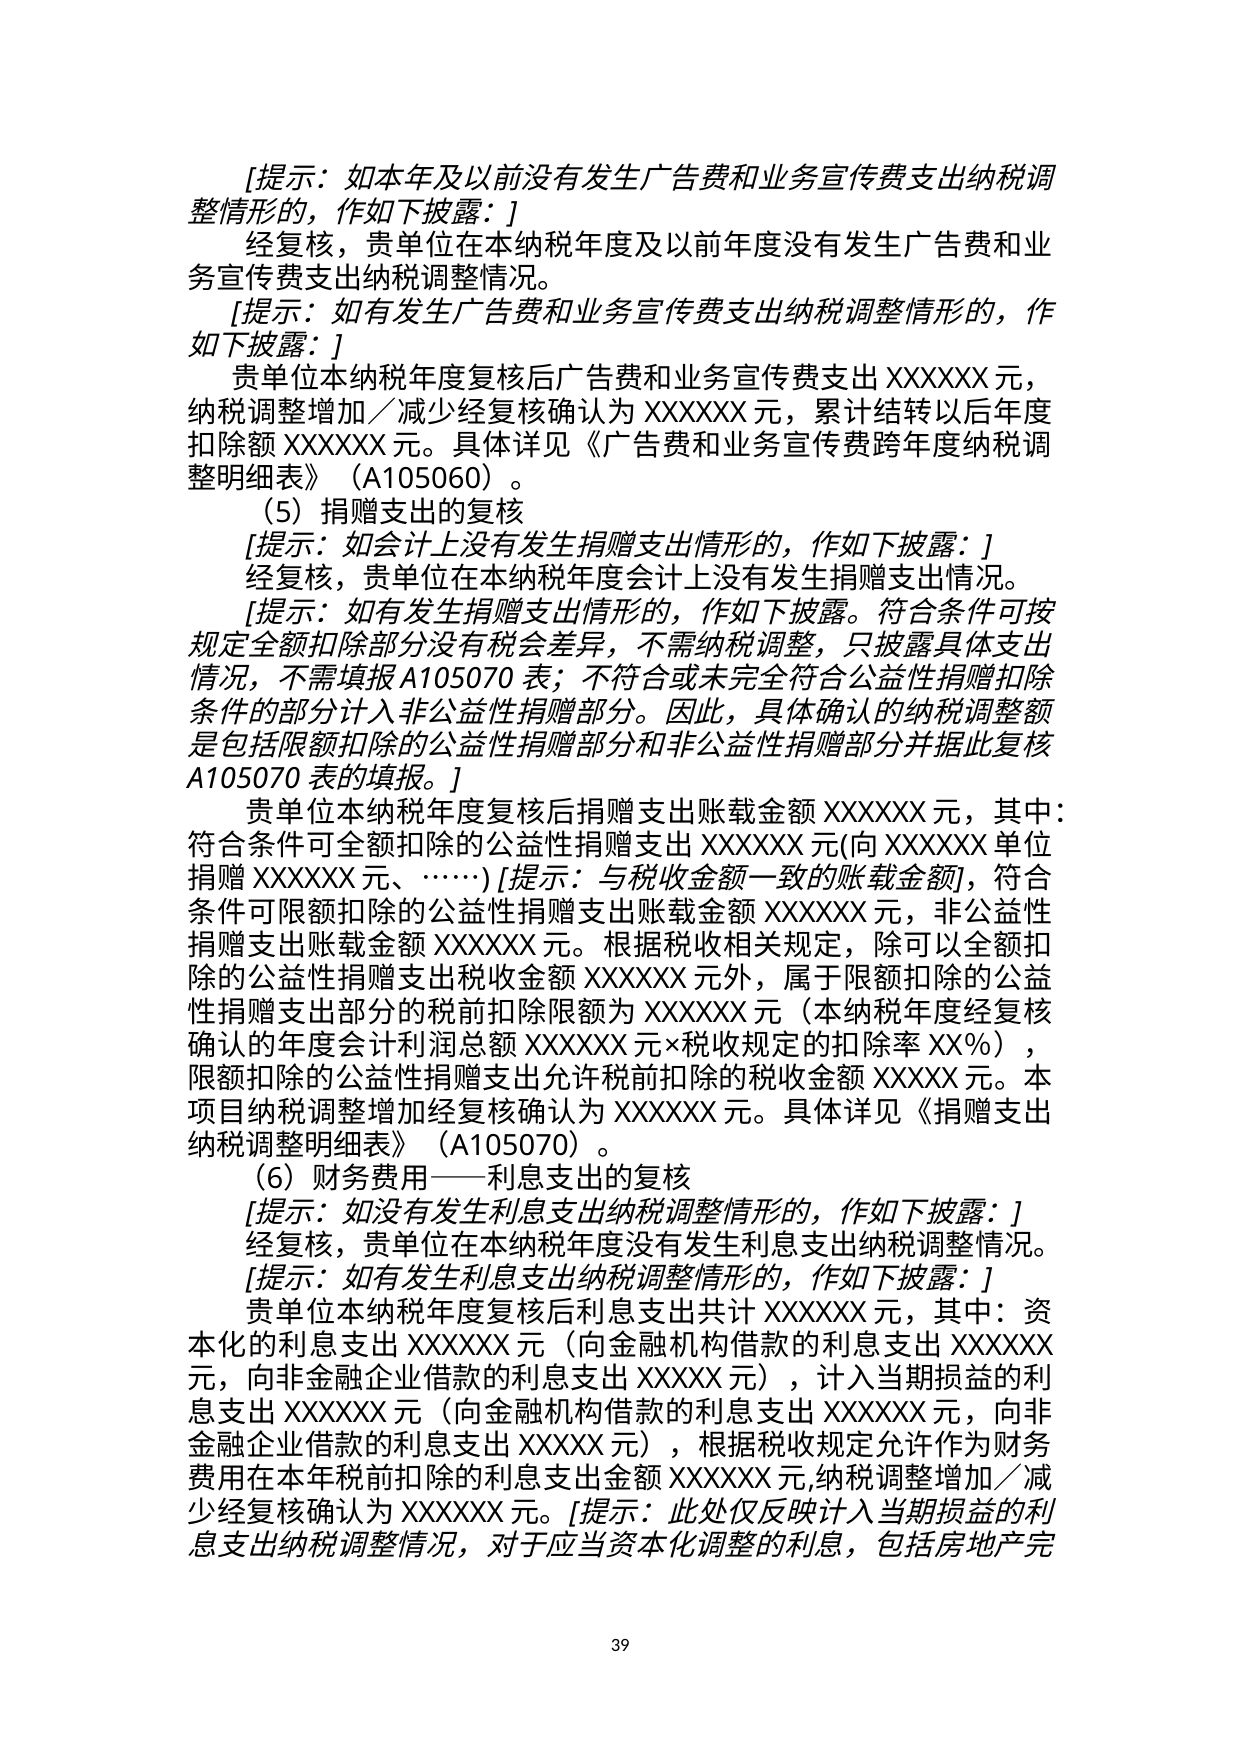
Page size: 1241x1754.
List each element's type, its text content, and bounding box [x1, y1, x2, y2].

text 贵单位本纳税年度复核后广告费和业务宣传费支出XXXXXX元，纳税调整增加／减少经复核确认为XXXXXX元，累计结转以后年度扣除额XXXXXX元。具体详见《广告费和业务宣传费跨年度纳税调整明细表》（A105060）。 [187, 362, 1053, 495]
text [提示：如本年及以前没有发生广告费和业务宣传费支出纳税调整情形的，作如下披露：] [187, 162, 1053, 229]
text （6）财务费用——利息支出的复核 [187, 1162, 1053, 1195]
text [提示：如有发生广告费和业务宣传费支出纳税调整情形的，作如下披露：] [187, 295, 1053, 362]
text 经复核，贵单位在本纳税年度会计上没有发生捐赠支出情况。 [187, 562, 1053, 595]
text [提示：如没有发生利息支出纳税调整情形的，作如下披露：] [187, 1195, 1053, 1229]
text 经复核，贵单位在本纳税年度及以前年度没有发生广告费和业务宣传费支出纳税调整情况。 [187, 229, 1053, 295]
text [提示：如有发生捐赠支出情形的，作如下披露。符合条件可按规定全额扣除部分没有税会差异，不需纳税调整，只披露具体支出情况，不需填报A105070表；不符合或未完全符合公益性捐赠扣除条件的部分计入非公益性捐赠部分。因此，具体确认的纳税调整额是包括限额扣除的公益性捐赠部分和非公益性捐赠部分并据此复核A105070表的填报。] [187, 595, 1053, 795]
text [187, 1295, 1053, 1562]
text 经复核，贵单位在本纳税年度没有发生利息支出纳税调整情况。 [187, 1229, 1053, 1262]
text [提示：如有发生利息支出纳税调整情形的，作如下披露：] [187, 1262, 1053, 1295]
text [提示：如会计上没有发生捐赠支出情形的，作如下披露：] [187, 529, 1053, 562]
text 贵单位本纳税年度复核后捐赠支出账载金额XXXXXX元，其中：符合条件可全额扣除的公益性捐赠支出XXXXXX元(向XXXXXX单位捐赠XXXXXX元、……) [提示：与税收金额一致的账载金额]，符合条件可限额扣除的公益性捐赠支出账载金额XXXXXX元，非公益性捐赠支出账载金额XXXXXX元。根据税收相关规定，除可以全额扣除的公益性捐赠支出税收金额XXXXXX元外，属于限额扣除的公益性捐赠支出部分的税前扣除限额为XXXXXX元（本纳税年度经复核确认的年度会计利润总额XXXXXX元×税收规定的扣除率XX％），限额扣除的公益性捐赠支出允许税前扣除的税收金额XXXXX元。本项目纳税调整增加经复核确认为XXXXXX元。具体详见《捐赠支出纳税调整明细表》（A105070）。 [187, 795, 1053, 1162]
text （5）捐赠支出的复核 [187, 495, 1053, 529]
